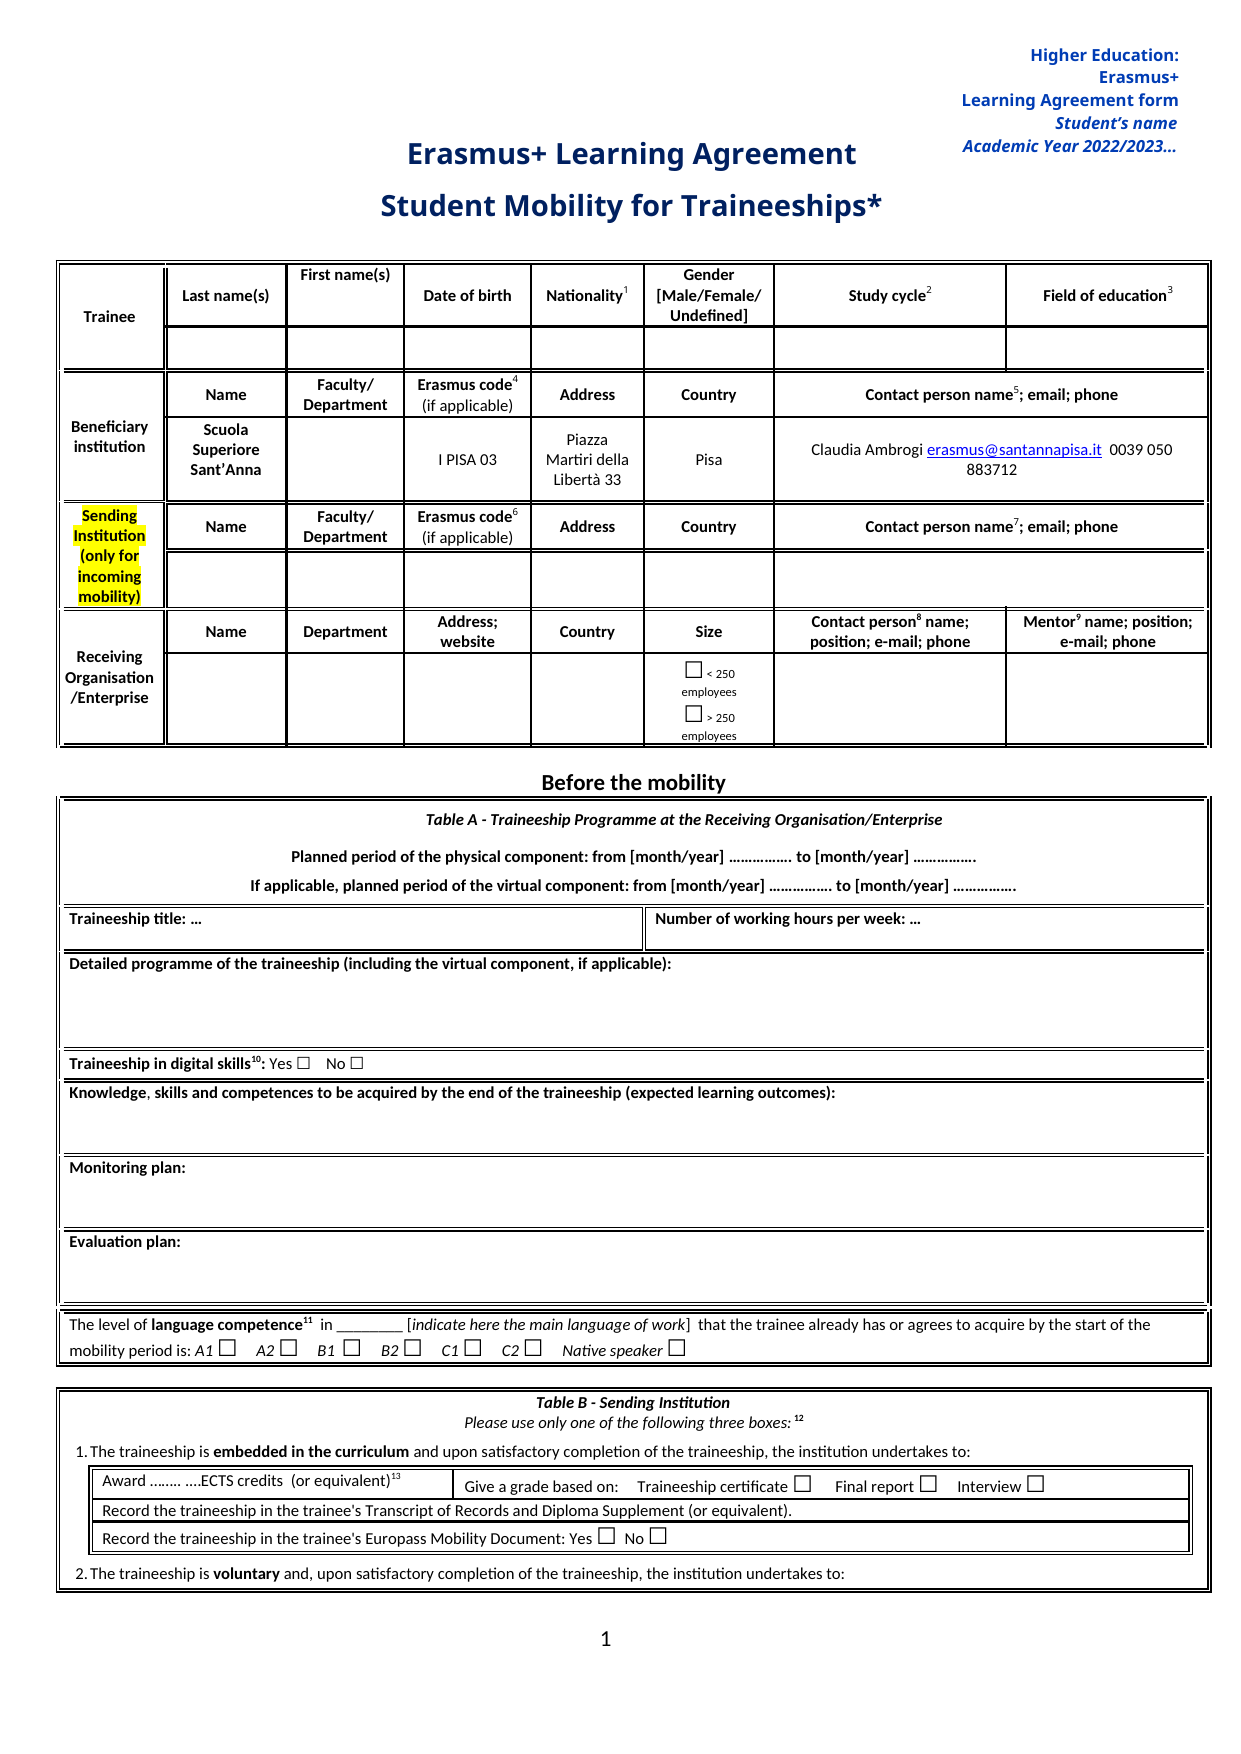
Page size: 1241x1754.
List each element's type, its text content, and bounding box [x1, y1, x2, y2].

table_cell [405, 654, 530, 743]
table_cell [58, 1301, 160, 1309]
table_header Date of birth [405, 265, 530, 325]
table_cell Faculty/ Department [288, 505, 403, 548]
table_cell Country [532, 611, 643, 652]
table_cell [645, 328, 773, 368]
table_cell Name [168, 611, 285, 652]
table_cell [775, 654, 1005, 743]
table_cell Size [645, 611, 773, 652]
table_cell Sending Institution (only for incoming mobility) [58, 500, 165, 606]
table_cell Receiving Organisation/Enterprise [58, 606, 165, 743]
table_cell Knowledge, skills and competences to be acquired by the end of the traineeship (expected learning outcomes): [58, 1078, 1209, 1152]
table_cell Address [532, 505, 643, 548]
table_cell Piazza Martiri della Libertà 33 [532, 418, 643, 500]
table_cell Beneficiary institution [58, 368, 165, 500]
table_header First name(s) [288, 265, 403, 325]
table_cell Erasmus code (if applicable) [405, 373, 530, 416]
table_cell Department [288, 611, 403, 652]
table_cell [288, 654, 403, 743]
table_cell [288, 418, 403, 500]
table_cell Before the mobility [58, 743, 1209, 796]
table_cell [405, 328, 530, 368]
table_header Field of education [1007, 265, 1207, 325]
table_cell Contact person name; email; phone [775, 368, 1209, 416]
table_cell [1007, 654, 1207, 743]
table_cell The level of language competence in ________ [indicate here the main language of work] that the trainee already has or agrees to acquire by the start of the mobility period is: A1 A2 B1 B2 C1 C2 Native speaker [58, 1309, 1209, 1362]
table_header Nationality [532, 265, 643, 325]
table_cell Traineeship in digital skills: Yes ☐ No ☐ [58, 1047, 1209, 1078]
table_cell [58, 796, 160, 838]
table_cell [1079, 1301, 1209, 1309]
table_cell Claudia Ambrogi erasmus@santannapisa.it 0039 050 883712 [775, 418, 1207, 500]
table_cell Traineeship title: … [58, 904, 644, 949]
table_cell I PISA 03 [405, 418, 530, 500]
table_cell Monitoring plan: [58, 1153, 1209, 1227]
table_cell Address [532, 373, 643, 416]
table_cell Planned period of the physical component: from [month/year] ……………. to [month/year] ……………. If applicable, planned period of the virtual component: from [month/year] ……………. to [month/year] ……………. [60, 838, 1207, 903]
table_cell Address; website [405, 611, 530, 652]
table_cell Pisa [645, 418, 773, 500]
table_header Trainee [60, 265, 165, 368]
table_cell Mentor name; position; e-mail; phone [1007, 606, 1209, 652]
table_cell < 250 employees > 250 employees [645, 654, 773, 743]
table_cell Contact person name; position; e-mail; phone [775, 611, 1005, 652]
table_cell [1007, 328, 1207, 368]
table_cell Detailed programme of the traineeship (including the virtual component, if applicable): [58, 949, 1209, 1047]
table_cell Erasmus code (if applicable) [405, 505, 530, 548]
table_header Last name(s) [165, 261, 286, 325]
table_cell [168, 328, 285, 368]
table_cell Contact person name; email; phone [775, 500, 1209, 548]
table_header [60, 1392, 1207, 1588]
table_cell [645, 553, 773, 606]
table_cell [168, 654, 285, 743]
table_cell [288, 553, 403, 606]
table_cell [775, 328, 1005, 368]
table_cell [775, 548, 1209, 606]
table_cell Country [645, 505, 773, 548]
table_cell Name [168, 373, 285, 416]
table_cell [168, 553, 285, 606]
table_cell Name [168, 505, 285, 548]
table_cell Evaluation plan: [58, 1227, 1209, 1301]
table_cell Table A - Traineeship Programme at the Receiving Organisation/Enterprise [160, 796, 1209, 838]
table_cell Scuola Superiore Sant’Anna [168, 418, 285, 500]
table_cell [532, 553, 643, 606]
table_header Study cycle [775, 265, 1005, 325]
table_header Gender [Male/Female/Undefined] [645, 265, 773, 325]
table_cell [532, 654, 643, 743]
table_cell Number of working hours per week: … [644, 904, 1209, 949]
table_cell Faculty/ Department [288, 373, 403, 416]
table_cell [405, 553, 530, 606]
table_cell Country [645, 373, 773, 416]
table_cell [532, 328, 643, 368]
table_cell [288, 328, 403, 368]
